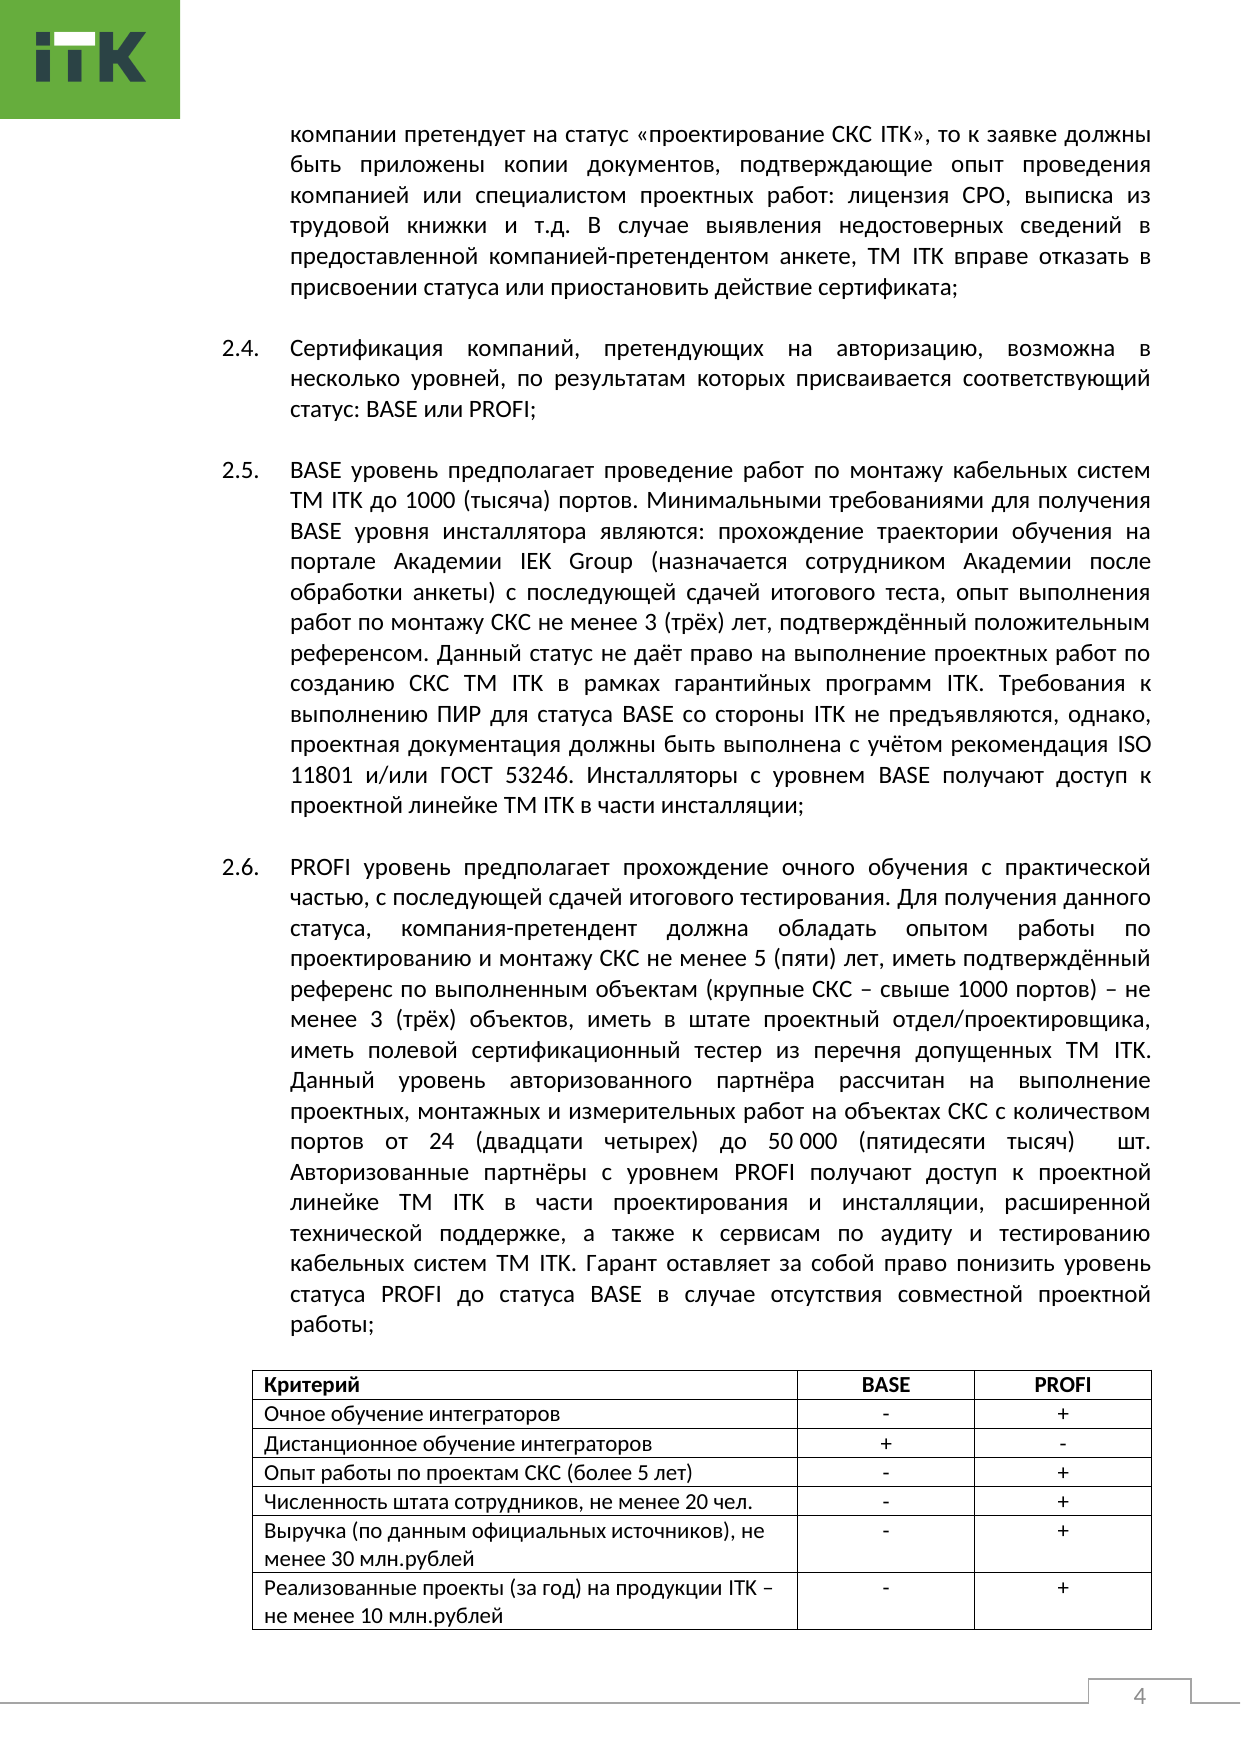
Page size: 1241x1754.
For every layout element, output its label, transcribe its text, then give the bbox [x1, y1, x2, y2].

table_cell - [798, 1573, 974, 1629]
table_cell + [975, 1487, 1151, 1515]
table_cell - [798, 1458, 974, 1486]
table_cell + [975, 1573, 1151, 1629]
table_header BASE [798, 1371, 974, 1398]
list Сертификация компаний, претендующих на авторизацию, возможна в несколько уровней, по результатам которых присваивается соответствующий статус: BASE или PROFI; [222, 332, 1152, 423]
table_cell + [798, 1429, 974, 1457]
picture [0, 0, 181, 119]
table_cell - [798, 1400, 974, 1428]
table_cell - [798, 1516, 974, 1572]
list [222, 118, 1152, 301]
table_header Критерий [253, 1371, 797, 1398]
table_cell Численность штата сотрудников, не менее 20 чел. [253, 1487, 797, 1515]
table_cell Опыт работы по проектам СКС (более 5 лет) [253, 1458, 797, 1486]
table_cell - [975, 1429, 1151, 1457]
table_cell Реализованные проекты (за год) на продукции ITK – не менее 10 млн.рублей [253, 1573, 797, 1629]
table_cell Дистанционное обучение интеграторов [253, 1429, 797, 1457]
table_header PROFI [975, 1371, 1151, 1398]
table_cell + [975, 1400, 1151, 1428]
table_cell Выручка (по данным официальных источников), не менее 30 млн.рублей [253, 1516, 797, 1572]
table_cell - [798, 1487, 974, 1515]
table_cell + [975, 1458, 1151, 1486]
table_cell + [975, 1516, 1151, 1572]
list BASE уровень предполагает проведение работ по монтажу кабельных систем ТМ ITK до 1000 (тысяча) портов. Минимальными требованиями для получения BASE уровня инсталлятора являются: прохождение траектории обучения на портале Академии IEK Group (назначается сотрудником Академии после обработки анкеты) с последующей сдачей итогового теста, опыт выполнения работ по монтажу СКС не менее 3 (трёх) лет, подтверждённый положительным референсом. Данный статус не даёт право на выполнение проектных работ по созданию СКС ТМ ITK в рамках гарантийных программ ITK. Требования к выполнению ПИР для статуса BASE со стороны ITK не предъявляются, однако, проектная документация должны быть выполнена с учётом рекомендация ISO 11801 и/или ГОСТ 53246. Инсталляторы с уровнем BASE получают доступ к проектной линейке ТМ ITK в части инсталляции; [222, 454, 1152, 820]
list PROFI уровень предполагает прохождение очного обучения с практической частью, с последующей сдачей итогового тестирования. Для получения данного статуса, компания-претендент должна обладать опытом работы по проектированию и монтажу СКС не менее 5 (пяти) лет, иметь подтверждённый референс по выполненным объектам (крупные СКС – свыше 1000 портов) – не менее 3 (трёх) объектов, иметь в штате проектный отдел/проектировщика, иметь полевой сертификационный тестер из перечня допущенных ТМ ITK. Данный уровень авторизованного партнёра рассчитан на выполнение проектных, монтажных и измерительных работ на объектах СКС с количеством портов от 24 (двадцати четырех) до 50 000 (пятидесяти тысяч) шт. Авторизованные партнёры с уровнем PROFI получают доступ к проектной линейке ТМ ITK в части проектирования и инсталляции, расширенной технической поддержке, а также к сервисам по аудиту и тестированию кабельных систем ТМ ITK. Гарант оставляет за собой право понизить уровень статуса PROFI до статуса BASE в случае отсутствия совместной проектной работы; [222, 851, 1152, 1339]
table_cell Очное обучение интеграторов [253, 1400, 797, 1428]
